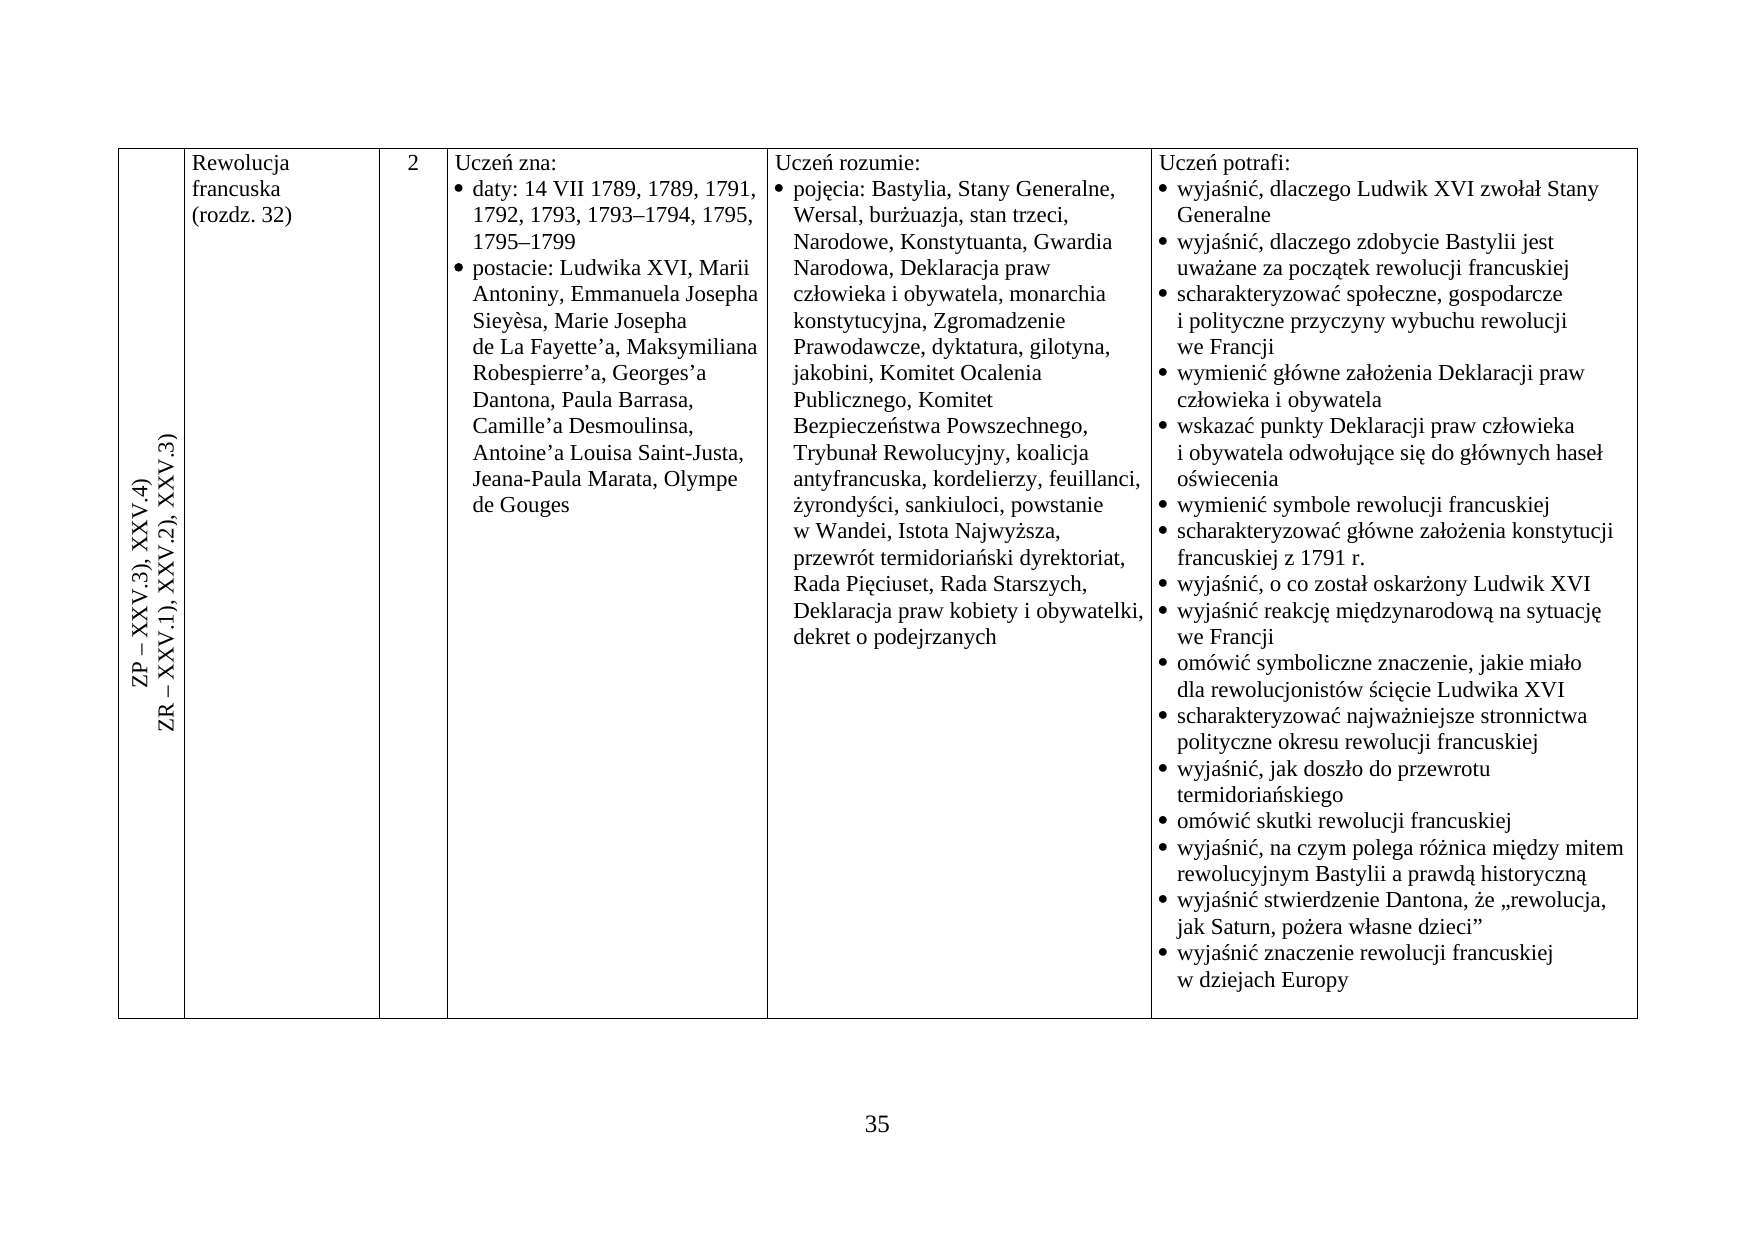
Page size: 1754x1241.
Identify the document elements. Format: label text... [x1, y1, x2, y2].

table_cell ZP – XXV.3), XXV.4) ZR – XXV.1), XXV.2), XXV.3) [119, 149, 184, 1018]
table_cell Rewolucja francuska (rozdz. 32) [185, 149, 379, 1018]
table_cell Uczeń potrafi: wyjaśnić, dlaczego Ludwik XVI zwołał Stany Generalne wyjaśnić, dlaczego zdobycie Bastylii jest uważane za początek rewolucji francuskiej scharakteryzować społeczne, gospodarcze i polityczne przyczyny wybuchu rewolucji we Francji wymienić główne założenia Deklaracji praw człowieka i obywatela wskazać punkty Deklaracji praw człowieka i obywatela odwołujące się do głównych haseł oświecenia wymienić symbole rewolucji francuskiej scharakteryzować główne założenia konstytucji francuskiej z 1791 r. wyjaśnić, o co został oskarżony Ludwik XVI wyjaśnić reakcję międzynarodową na sytuację we Francji omówić symboliczne znaczenie, jakie miało dla rewolucjonistów ścięcie Ludwika XVI scharakteryzować najważniejsze stronnictwa polityczne okresu rewolucji francuskiej wyjaśnić, jak doszło do przewrotu termidoriańskiego omówić skutki rewolucji francuskiej wyjaśnić, na czym polega różnica między mitem rewolucyjnym Bastylii a prawdą historyczną wyjaśnić stwierdzenie Dantona, że „rewolucja, jak Saturn, pożera własne dzieci” wyjaśnić znaczenie rewolucji francuskiej w dziejach Europy [1152, 149, 1637, 1018]
table_cell 2 [380, 149, 447, 1018]
table_cell Uczeń zna: daty: 14 VII 1789, 1789, 1791, 1792, 1793, 1793–1794, 1795, 1795–1799 postacie: Ludwika XVI, Marii Antoniny, Emmanuela Josepha Sieyèsa, Marie Josepha de La Fayette’a, Maksymiliana Robespierre’a, Georges’a Dantona, Paula Barrasa, Camille’a Desmoulinsa, Antoine’a Louisa Saint-Justa, Jeana-Paula Marata, Olympe de Gouges [448, 149, 767, 1018]
table_cell Uczeń rozumie: pojęcia: Bastylia, Stany Generalne, Wersal, burżuazja, stan trzeci, Narodowe, Konstytuanta, Gwardia Narodowa, Deklaracja praw człowieka i obywatela, monarchia konstytucyjna, Zgromadzenie Prawodawcze, dyktatura, gilotyna, jakobini, Komitet Ocalenia Publicznego, Komitet Bezpieczeństwa Powszechnego, Trybunał Rewolucyjny, koalicja antyfrancuska, kordelierzy, feuillanci, żyrondyści, sankiuloci, powstanie w Wandei, Istota Najwyższa, przewrót termidoriański dyrektoriat, Rada Pięciuset, Rada Starszych, Deklaracja praw kobiety i obywatelki, dekret o podejrzanych [768, 149, 1151, 1018]
